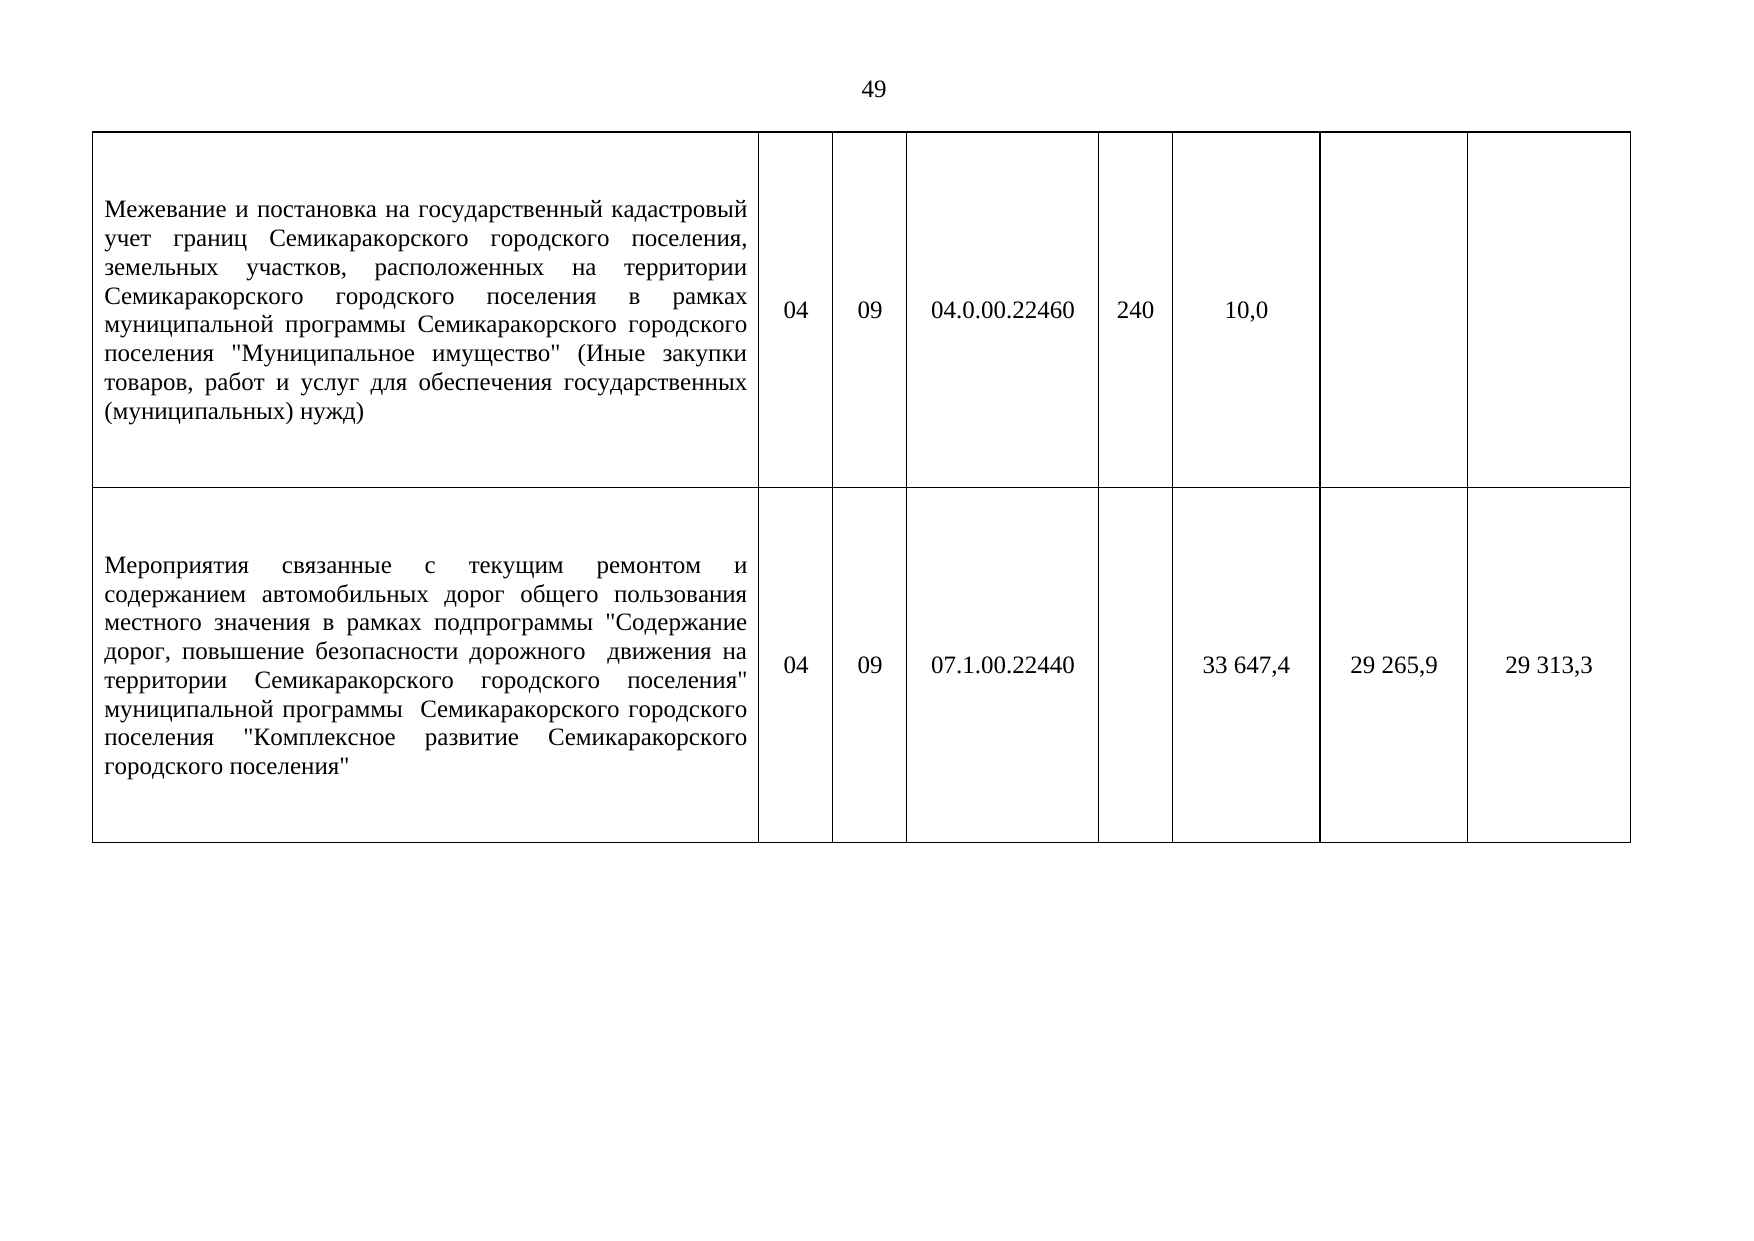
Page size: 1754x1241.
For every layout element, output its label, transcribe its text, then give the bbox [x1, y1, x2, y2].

table_cell 29 313,3 [1468, 488, 1630, 842]
table_cell 04 [759, 488, 832, 842]
table_cell 29 265,9 [1321, 488, 1467, 842]
table_cell 10,0 [1173, 133, 1319, 487]
table_cell [1099, 488, 1172, 842]
table_cell Мероприятия связанные с текущим ремонтом и содержанием автомобильных дорог общего пользования местного значения в рамках подпрограммы "Содержание дорог, повышение безопасности дорожного движения на территории Семикаракорского городского поселения" муниципальной программы Семикаракорского городского поселения "Комплексное развитие Семикаракорского городского поселения" [93, 488, 758, 842]
table_cell Межевание и постановка на государственный кадастровый учет границ Семикаракорского городского поселения, земельных участков, расположенных на территории Семикаракорского городского поселения в рамках муниципальной программы Семикаракорского городского поселения "Муниципальное имущество" (Иные закупки товаров, работ и услуг для обеспечения государственных (муниципальных) нужд) [93, 133, 758, 487]
table_cell 07.1.00.22440 [907, 488, 1098, 842]
table_cell 04.0.00.22460 [907, 133, 1098, 487]
table_cell 09 [833, 488, 906, 842]
table_cell [1321, 133, 1467, 487]
table_cell 09 [833, 133, 906, 487]
table_cell [1468, 133, 1630, 487]
table_cell 04 [759, 133, 832, 487]
table_cell 240 [1099, 133, 1172, 487]
table_cell 33 647,4 [1173, 488, 1319, 842]
